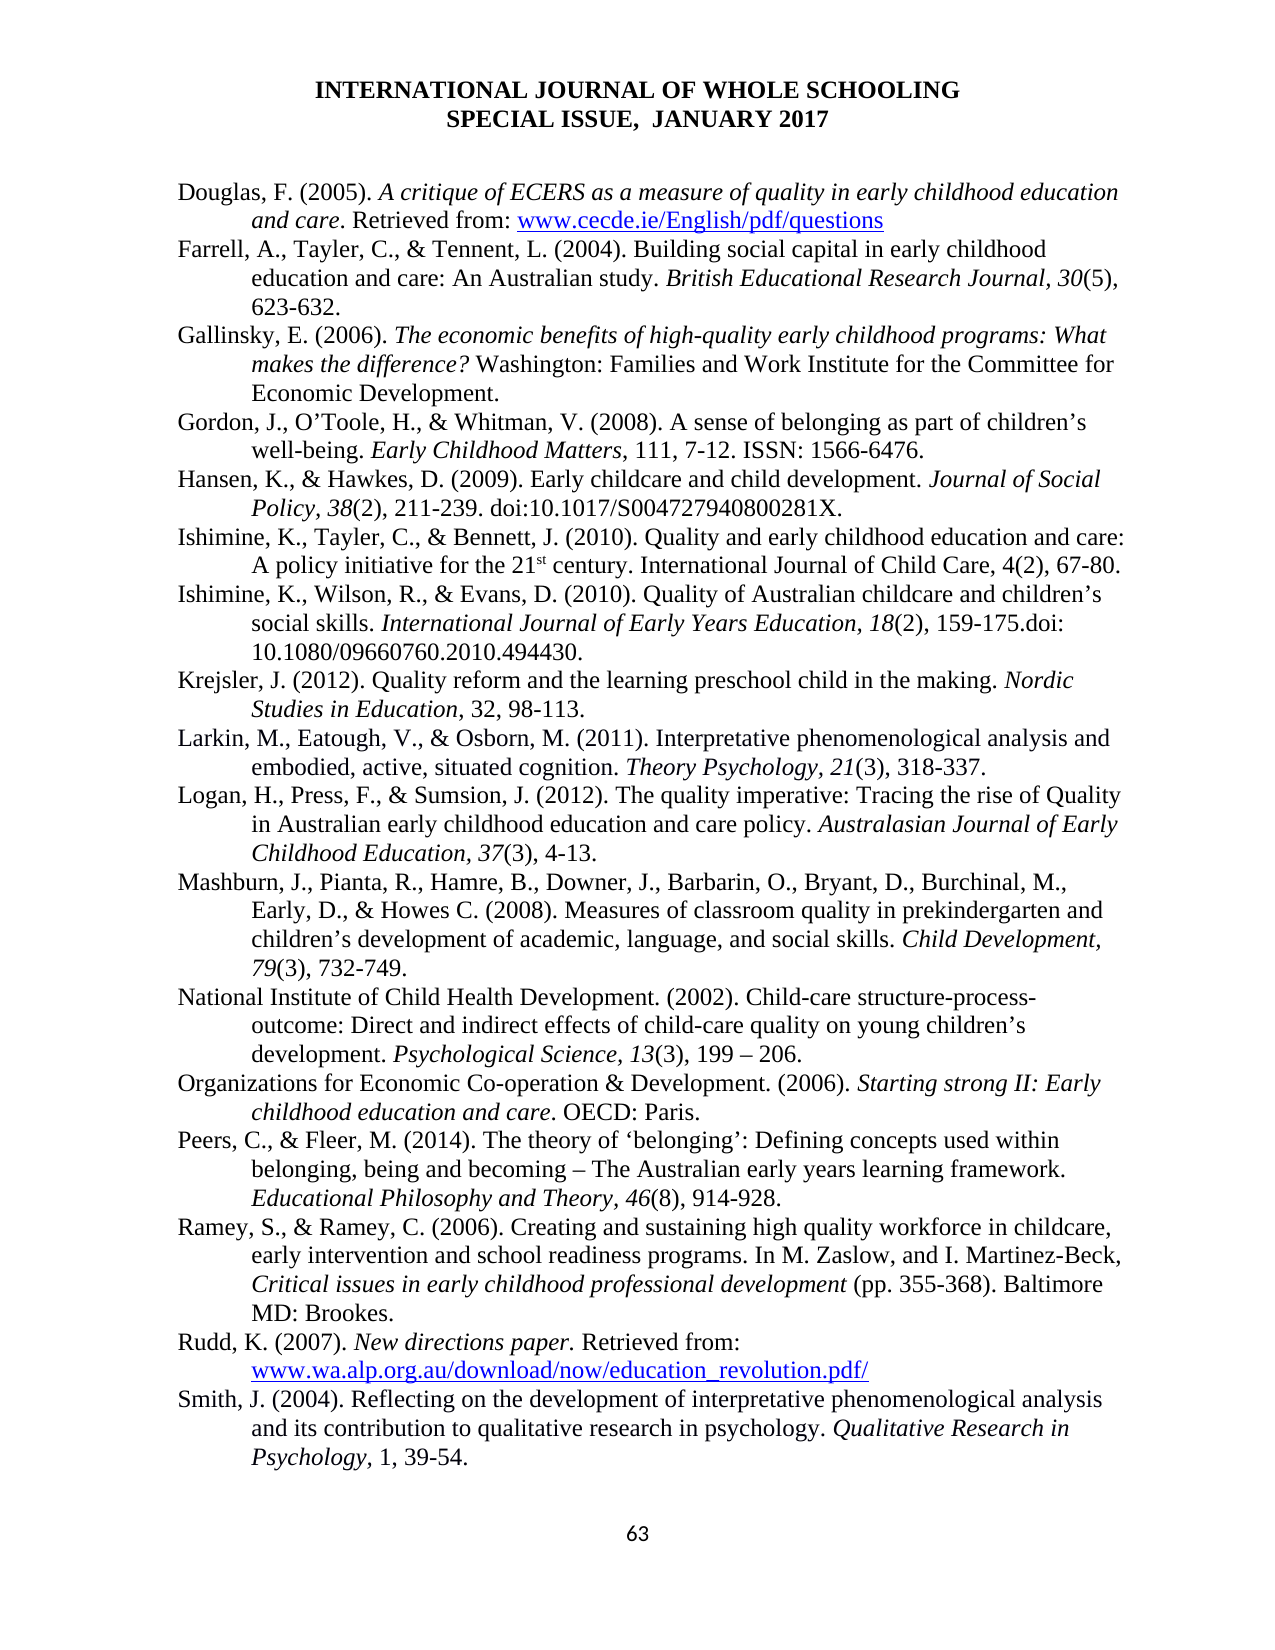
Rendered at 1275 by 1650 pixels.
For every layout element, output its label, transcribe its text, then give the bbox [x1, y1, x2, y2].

text Logan, H., Press, F., & Sumsion, J. (2012). The quality imperative: Tracing the rise of Quality in Australian early childhood education and care policy. Australasian Journal of Early Childhood Education, 37(3), 4-13. [177, 781, 1127, 867]
text Organizations for Economic Co-operation & Development. (2006). Starting strong II: Early childhood education and care. OECD: Paris. [177, 1068, 1127, 1126]
text National Institute of Child Health Development. (2002). Child-care structure-process-outcome: Direct and indirect effects of child-care quality on young children’s development. Psychological Science, 13(3), 199 – 206. [177, 982, 1127, 1068]
text Douglas, F. (2005). A critique of ECERS as a measure of quality in early childhood education and care. Retrieved from: www.cecde.ie/English/pdf/questions [177, 177, 1127, 234]
text Ishimine, K., Tayler, C., & Bennett, J. (2010). Quality and early childhood education and care: A policy initiative for the 21st century. International Journal of Child Care, 4(2), 67-80. [177, 522, 1127, 579]
text Gallinsky, E. (2006). The economic benefits of high-quality early childhood programs: What makes the difference? Washington: Families and Work Institute for the Committee for Economic Development. [177, 321, 1127, 407]
text Rudd, K. (2007). New directions paper. Retrieved from: www.wa.alp.org.au/download/now/education_revolution.pdf/ [177, 1327, 1127, 1384]
text Gordon, J., O’Toole, H., & Whitman, V. (2008). A sense of belonging as part of children’s well-being. Early Childhood Matters, 111, 7-12. ISSN: 1566-6476. [177, 407, 1127, 464]
text Larkin, M., Eatough, V., & Osborn, M. (2011). Interpretative phenomenological analysis and embodied, active, situated cognition. Theory Psychology, 21(3), 318-337. [177, 723, 1127, 781]
text Krejsler, J. (2012). Quality reform and the learning preschool child in the making. Nordic Studies in Education, 32, 98-113. [177, 666, 1127, 723]
text Hansen, K., & Hawkes, D. (2009). Early childcare and child development. Journal of Social Policy, 38(2), 211-239. doi:10.1017/S004727940800281X. [177, 464, 1127, 522]
text Mashburn, J., Pianta, R., Hamre, B., Downer, J., Barbarin, O., Bryant, D., Burchinal, M., Early, D., & Howes C. (2008). Measures of classroom quality in prekindergarten and children’s development of academic, language, and social skills. Child Development, 79(3), 732-749. [177, 867, 1127, 982]
text Peers, C., & Fleer, M. (2014). The theory of ‘belonging’: Defining concepts used within belonging, being and becoming – The Australian early years learning framework. Educational Philosophy and Theory, 46(8), 914-928. [177, 1126, 1127, 1212]
text Ramey, S., & Ramey, C. (2006). Creating and sustaining high quality workforce in childcare, early intervention and school readiness programs. In M. Zaslow, and I. Martinez-Beck, Critical issues in early childhood professional development (pp. 355-368). Baltimore MD: Brookes. [177, 1212, 1127, 1327]
text Ishimine, K., Wilson, R., & Evans, D. (2010). Quality of Australian childcare and children’s social skills. International Journal of Early Years Education, 18(2), 159-175.doi: 10.1080/09660760.2010.494430. [177, 579, 1127, 666]
text Smith, J. (2004). Reflecting on the development of interpretative phenomenological analysis and its contribution to qualitative research in psychology. Qualitative Research in Psychology, 1, 39-54. [177, 1384, 1127, 1471]
text Farrell, A., Tayler, C., & Tennent, L. (2004). Building social capital in early childhood education and care: An Australian study. British Educational Research Journal, 30(5), 623-632. [177, 234, 1127, 321]
